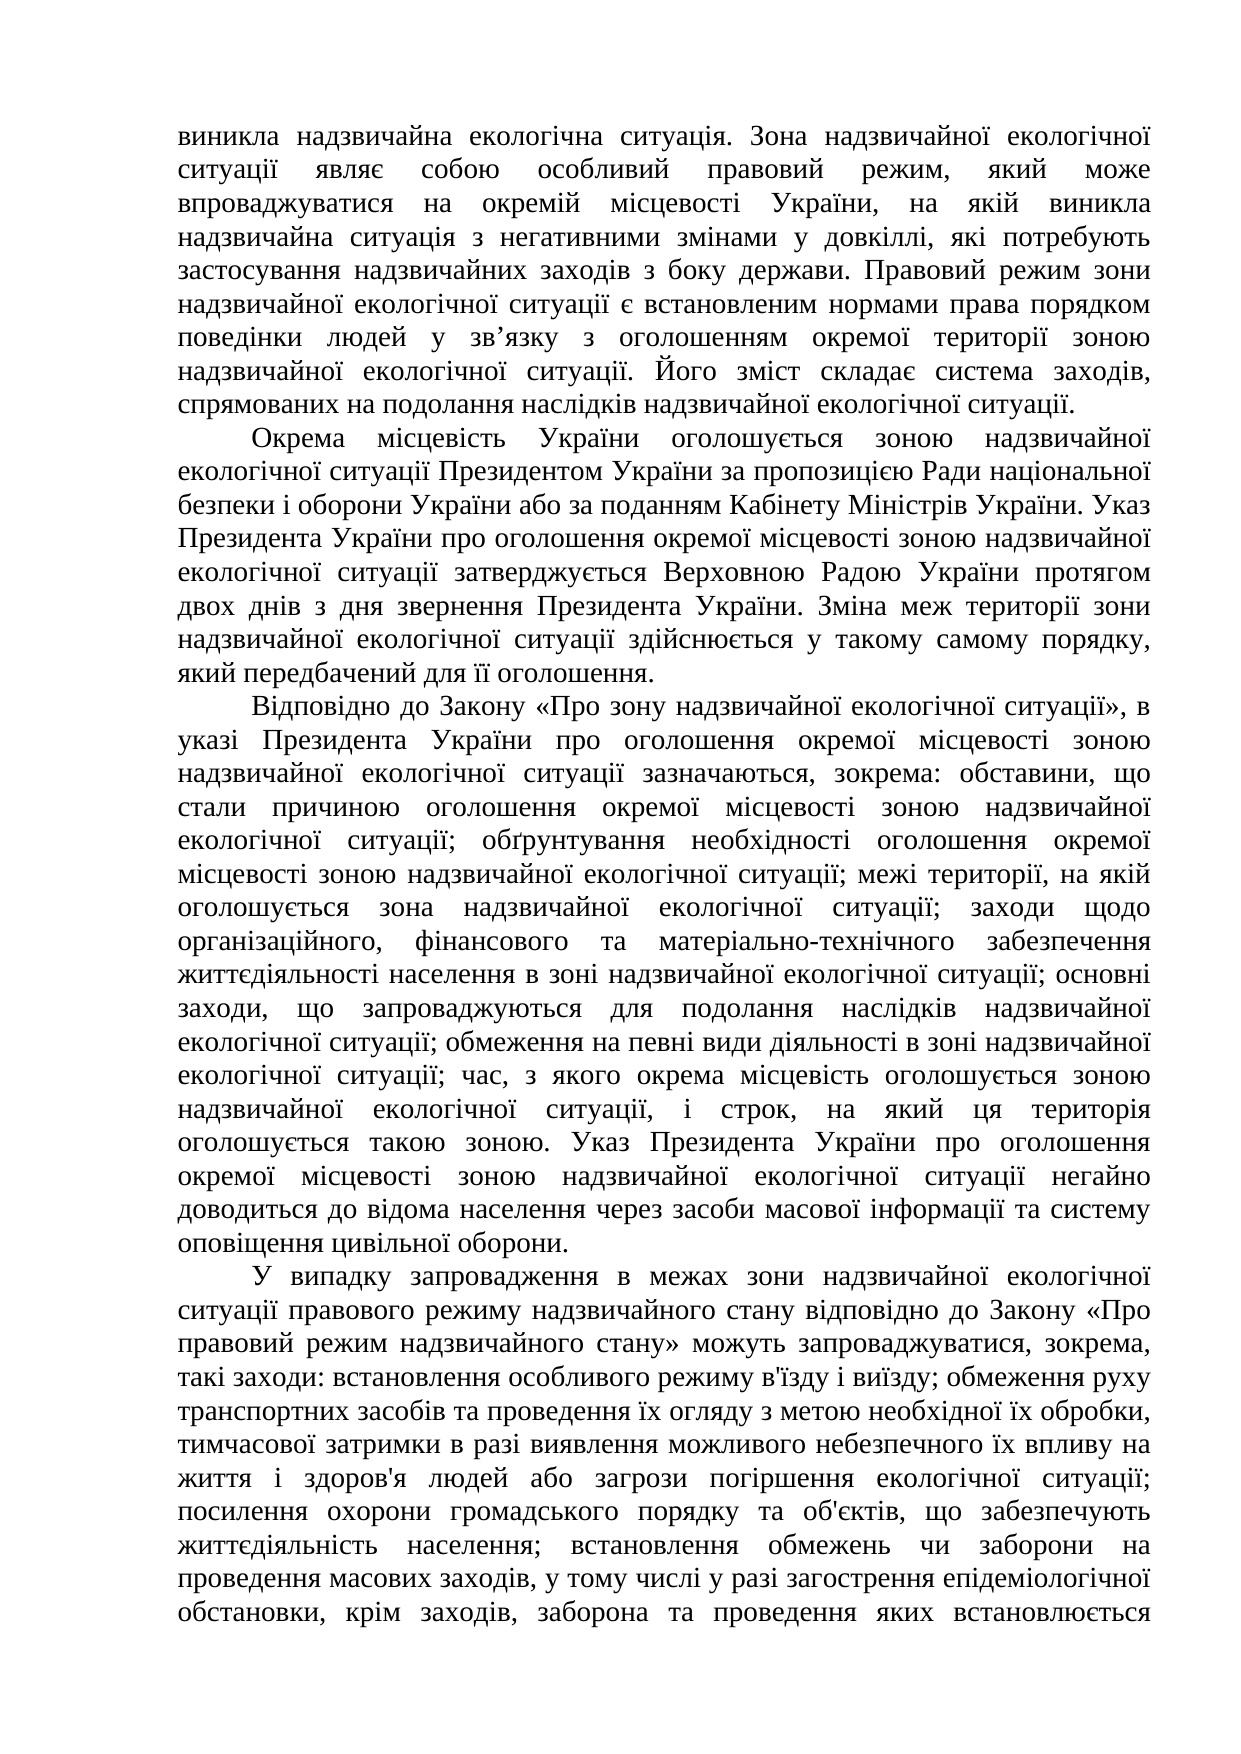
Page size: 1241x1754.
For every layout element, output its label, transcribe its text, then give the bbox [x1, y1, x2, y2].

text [177, 118, 1152, 420]
text Окрема місцевість України оголошується зоною надзвичайної екологічної ситуації Президентом України за пропозицією Ради національної безпеки і оборони України або за поданням Кабінету Міністрів України. Указ Президента України про оголошення окремої місцевості зоною надзвичайної екологічної ситуації затверджується Верховною Радою України протягом двох днів з дня звернення Президента України. Зміна меж території зони надзвичайної екологічної ситуації здійснюється у такому самому порядку, який передбачений для її оголошення. [177, 420, 1152, 688]
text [177, 1258, 1152, 1627]
text Відповідно до Закону «Про зону надзвичайної екологічної ситуації», в указі Президента України про оголошення окремої місцевості зоною надзвичайної екологічної ситуації зазначаються, зокрема: обставини, що стали причиною оголошення окремої місцевості зоною надзвичайної екологічної ситуації; обґрунтування необхідності оголошення окремої місцевості зоною надзвичайної екологічної ситуації; межі території, на якій оголошується зона надзвичайної екологічної ситуації; заходи щодо організаційного, фінансового та матеріально-технічного забезпечення життєдіяльності населення в зоні надзвичайної екологічної ситуації; основні заходи, що запроваджуються для подолання наслідків надзвичайної екологічної ситуації; обмеження на певні види діяльності в зоні надзвичайної екологічної ситуації; час, з якого окрема місцевість оголошується зоною надзвичайної екологічної ситуації, і строк, на який ця територія оголошується такою зоною. Указ Президента України про оголошення окремої місцевості зоною надзвичайної екологічної ситуації негайно доводиться до відома населення через засоби масової інформації та систему оповіщення цивільної оборони. [177, 688, 1152, 1258]
